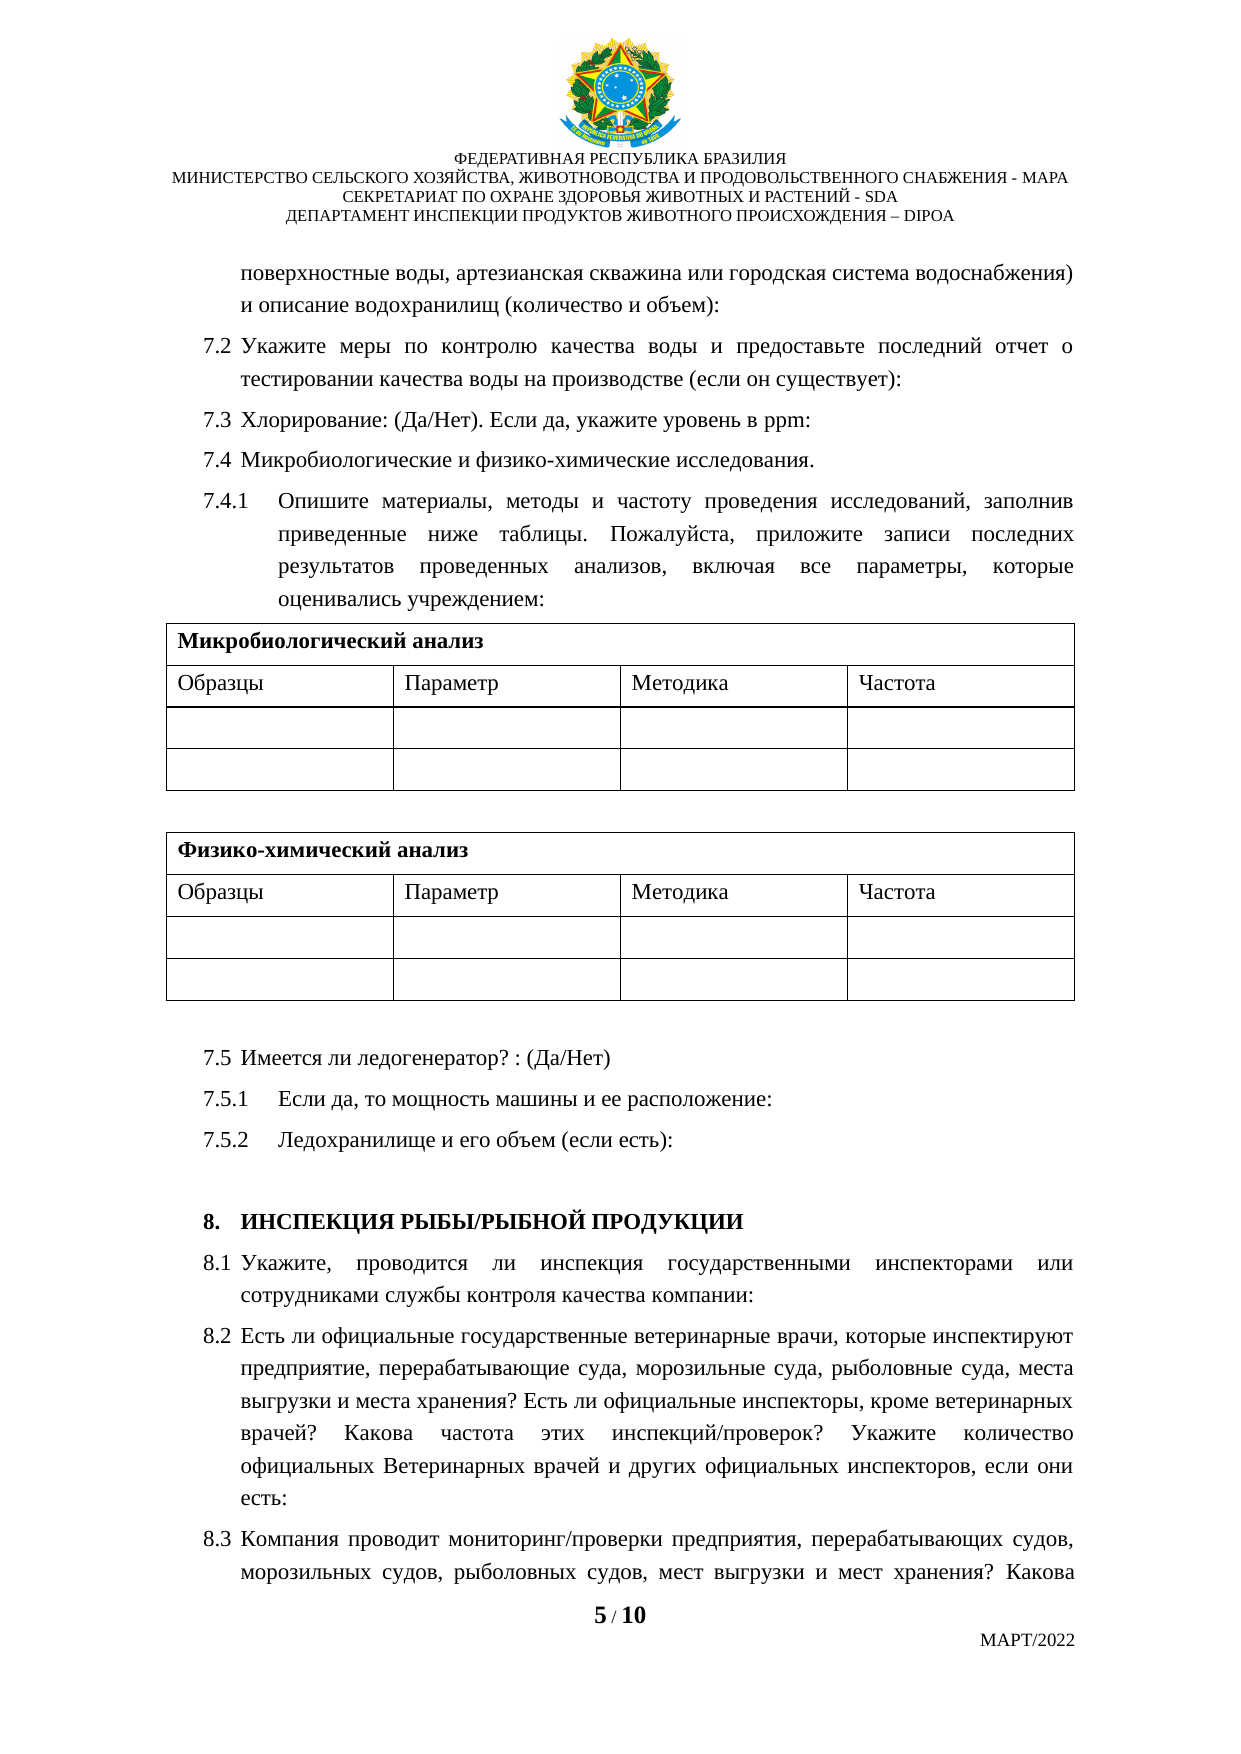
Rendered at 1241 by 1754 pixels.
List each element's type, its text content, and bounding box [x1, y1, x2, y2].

picture [645, 126, 658, 134]
table_cell Образцы [167, 875, 393, 916]
table_cell Образцы [167, 666, 393, 706]
table_cell Методика [621, 666, 847, 706]
picture [559, 38, 681, 148]
table_cell [621, 749, 847, 790]
table_header Физико-химический анализ [167, 833, 1074, 874]
table_cell [394, 708, 620, 748]
table_cell Параметр [394, 666, 620, 706]
picture [583, 133, 604, 144]
table_cell [167, 749, 393, 790]
list ИНСПЕКЦИЯ РЫБЫ/РЫБНОЙ ПРОДУКЦИИ [203, 1205, 1075, 1237]
table_header Микробиологический анализ [167, 624, 1074, 664]
list Имеется ли ледогенератор? : (Да/Нет) [203, 1041, 1075, 1074]
list Укажите меры по контролю качества воды и предоставьте последний отчет о тестировании качества воды на производстве (если он существует): [203, 329, 1075, 394]
table_cell [621, 917, 847, 958]
table_cell Частота [848, 875, 1074, 916]
list Микробиологические и физико-химические исследования. [203, 443, 1075, 476]
table_cell [394, 917, 620, 958]
table_cell Методика [621, 875, 847, 916]
list Если да, то мощность машины и ее расположение: [203, 1082, 1075, 1115]
list Ледохранилище и его объем (если есть): [203, 1123, 1075, 1156]
picture [638, 121, 681, 148]
list Опишите материалы, методы и частоту проведения исследований, заполнив приведенные ниже таблицы. Пожалуйста, приложите записи последних результатов проведенных анализов, включая все параметры, которые оценивались учреждением: [203, 484, 1075, 614]
table_cell [394, 749, 620, 790]
table_cell [848, 708, 1074, 748]
list Укажите, проводится ли инспекция государственными инспекторами или сотрудниками службы контроля качества компании: [203, 1246, 1075, 1311]
table_cell [167, 917, 393, 958]
table_cell Параметр [394, 875, 620, 916]
table_cell [167, 959, 393, 999]
table_cell [848, 749, 1074, 790]
table_cell [621, 708, 847, 748]
table_cell [621, 959, 847, 999]
picture [583, 126, 596, 134]
list Есть ли официальные государственные ветеринарные врачи, которые инспектируют предприятие, перерабатывающие суда, морозильные суда, рыболовные суда, места выгрузки и места хранения? Есть ли официальные инспекторы, кроме ветеринарных врачей? Какова частота этих инспекций/проверок? Укажите количество официальных Ветеринарных врачей и других официальных инспекторов, если они есть: [203, 1319, 1075, 1514]
list Хлорирование: (Да/Нет). Если да, укажите уровень в ppm: [203, 403, 1075, 435]
table_cell [167, 708, 393, 748]
table_cell Частота [848, 666, 1074, 706]
table_cell [848, 959, 1074, 999]
table_cell [848, 917, 1074, 958]
table_cell [394, 959, 620, 999]
